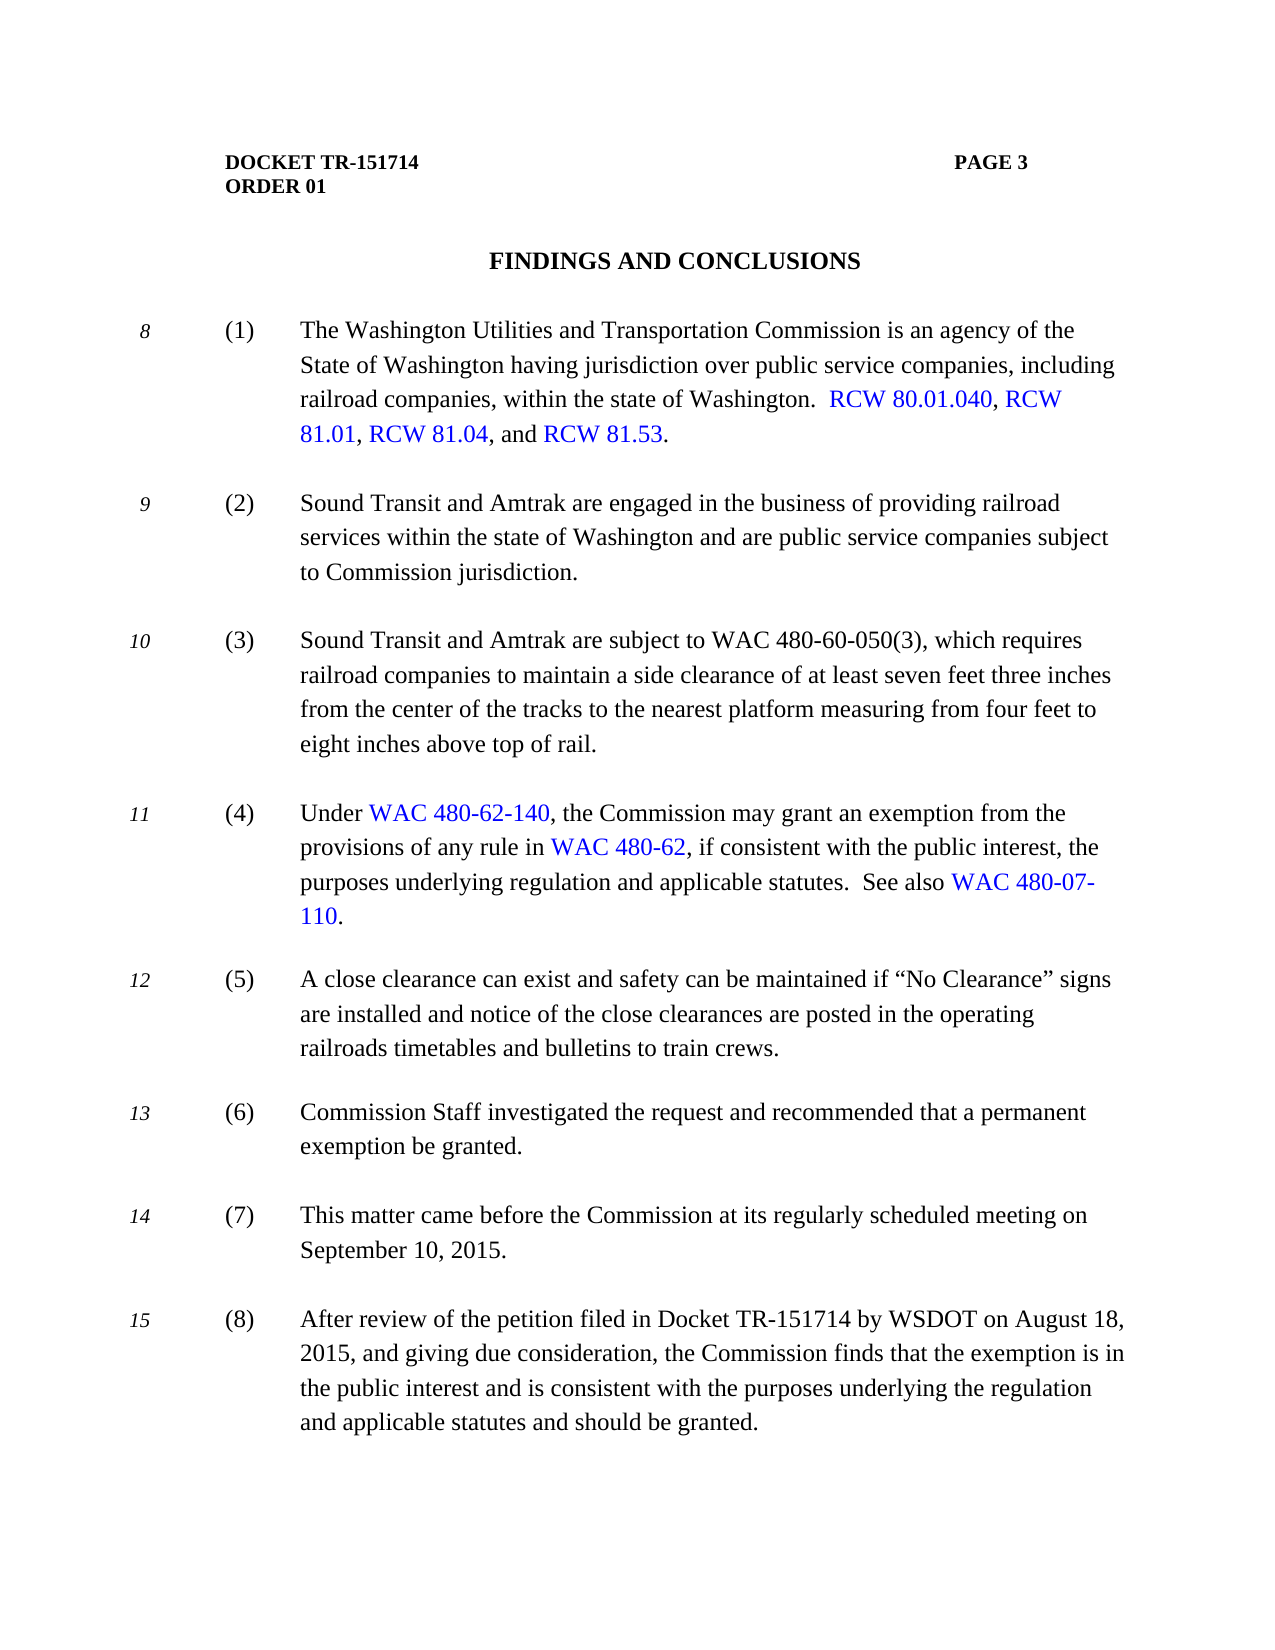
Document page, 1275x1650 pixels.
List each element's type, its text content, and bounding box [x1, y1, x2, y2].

list FINDINGS AND CONCLUSIONS [150, 246, 1125, 275]
text (8) After review of the petition filed in Docket TR-151714 by WSDOT on August 18, 2015, and giving due consideration, the Commission finds that the exemption is in the public interest and is consistent with the purposes underlying the regulation and applicable statutes and should be granted. [150, 1304, 1125, 1436]
text (1) The Washington Utilities and Transportation Commission is an agency of the State of Washington having jurisdiction over public service companies, including railroad companies, within the state of Washington. RCW 80.01.040, RCW 81.01, RCW 81.04, and RCW 81.53. [150, 315, 1125, 447]
text (4) Under WAC 480-62-140, the Commission may grant an exemption from the provisions of any rule in WAC 480-62, if consistent with the public interest, the purposes underlying regulation and applicable statutes. See also WAC 480-07-110. [150, 798, 1125, 930]
text (6) Commission Staff investigated the request and recommended that a permanent exemption be granted. [150, 1097, 1125, 1160]
text (2) Sound Transit and Amtrak are engaged in the business of providing railroad services within the state of Washington and are public service companies subject to Commission jurisdiction. [150, 488, 1125, 585]
text (3) Sound Transit and Amtrak are subject to WAC 480-60-050(3), which requires railroad companies to maintain a side clearance of at least seven feet three inches from the center of the tracks to the nearest platform measuring from four feet to eight inches above top of rail. [150, 626, 1125, 758]
text (7) This matter came before the Commission at its regularly scheduled meeting on February 2, 2025September 10, 2015. [150, 1200, 1125, 1263]
text (5) A close clearance can exist and safety can be maintained if “No Clearance” signs are installed and notice of the close clearances are posted in the operating railroads timetables and bulletins to train crews. [150, 964, 1125, 1062]
